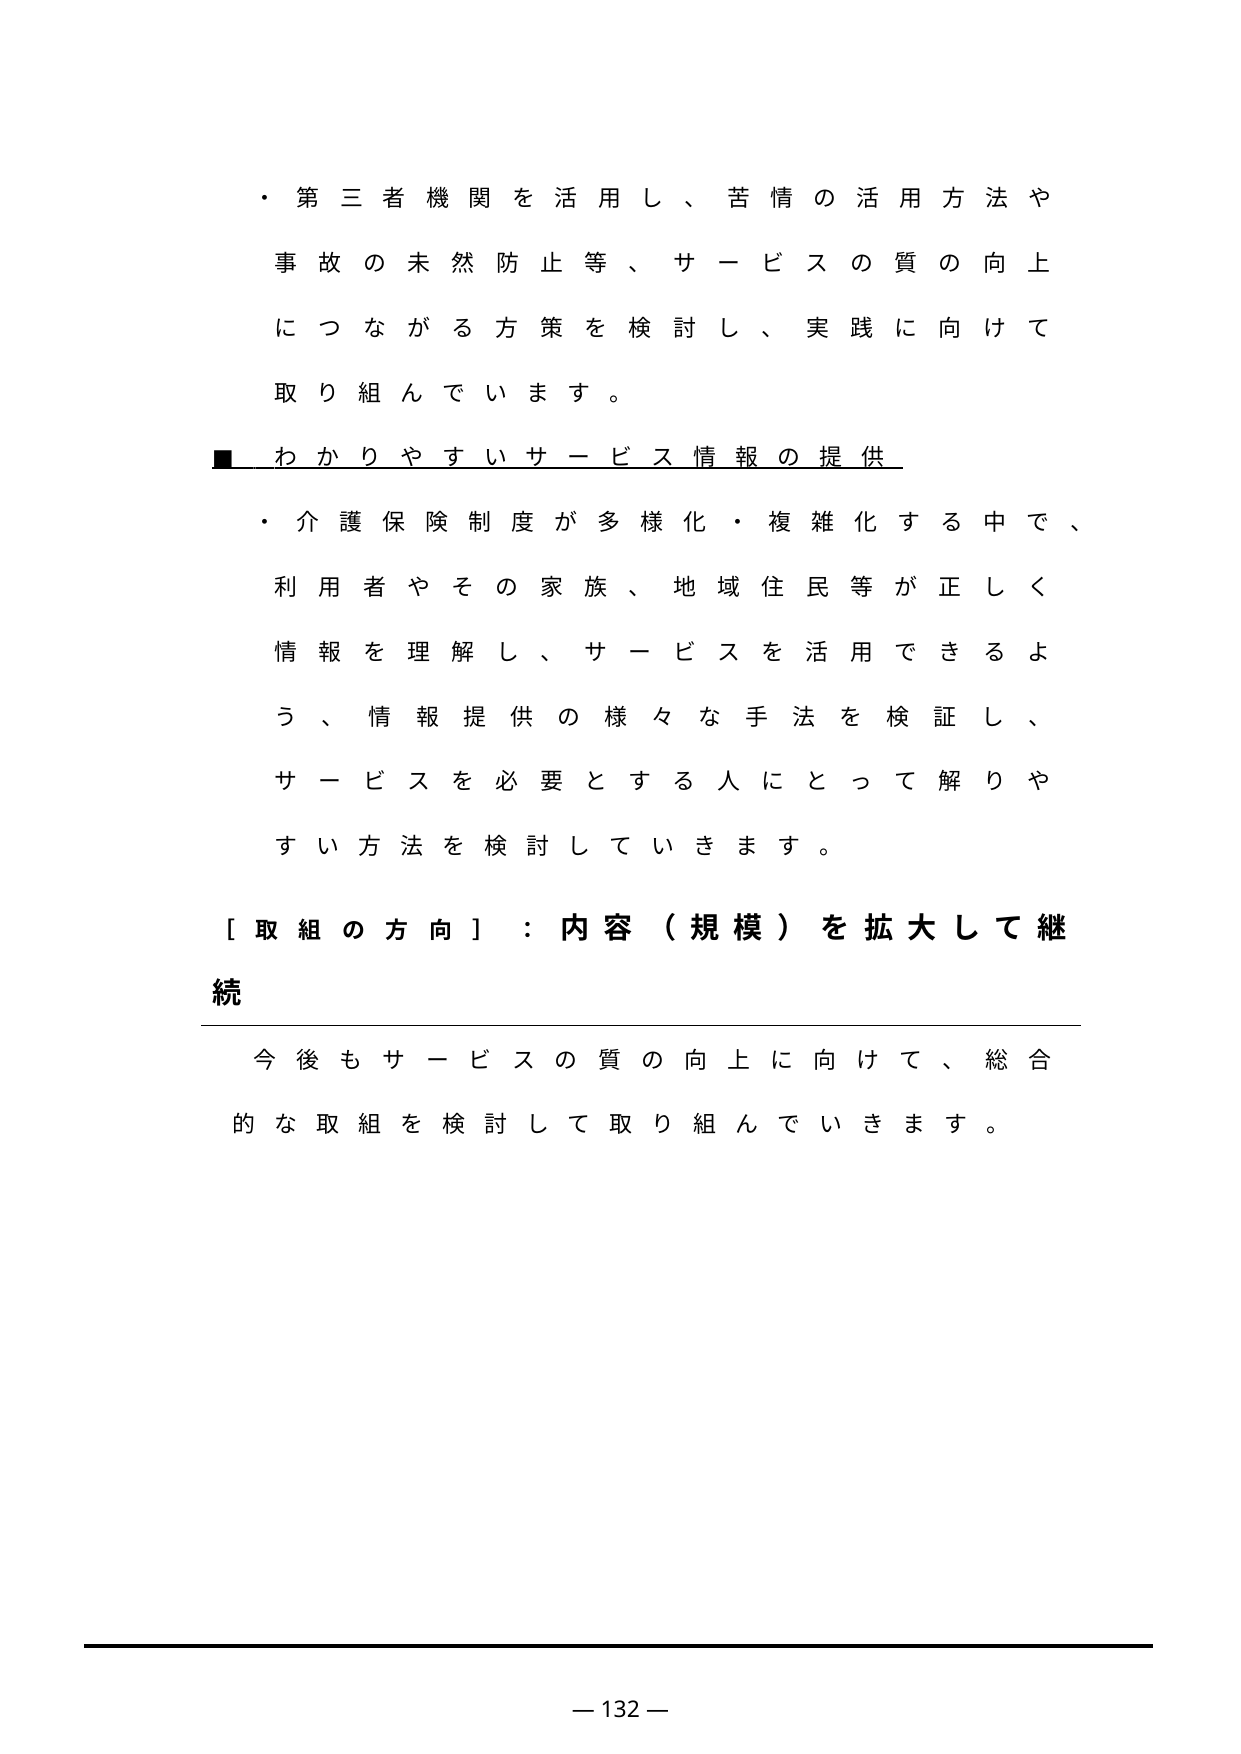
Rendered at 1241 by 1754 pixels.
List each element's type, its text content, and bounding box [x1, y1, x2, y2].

text ■わかりやすいサービス情報の提供 [180, 423, 1070, 488]
text ・介護保険制度が多様化・複雑化する中で、利用者やその家族、地域住民等が正しく情報を理解し、サービスを活用できるよう、情報提供の様々な手法を検証し、サービスを必要とする人にとって解りやすい方法を検討していきます。 [233, 488, 1070, 877]
text ・第三者機関を活用し、苦情の活用方法や事故の未然防止等、サービスの質の向上につながる方策を検討し、実践に向けて取り組んでいます。 [233, 164, 1070, 423]
text 今後もサービスの質の向上に向けて、総合的な取組を検討して取り組んでいきます。 [212, 1026, 1070, 1155]
text ［取組の方向］：内容（規模）を拡大して継続 [201, 893, 1081, 1025]
